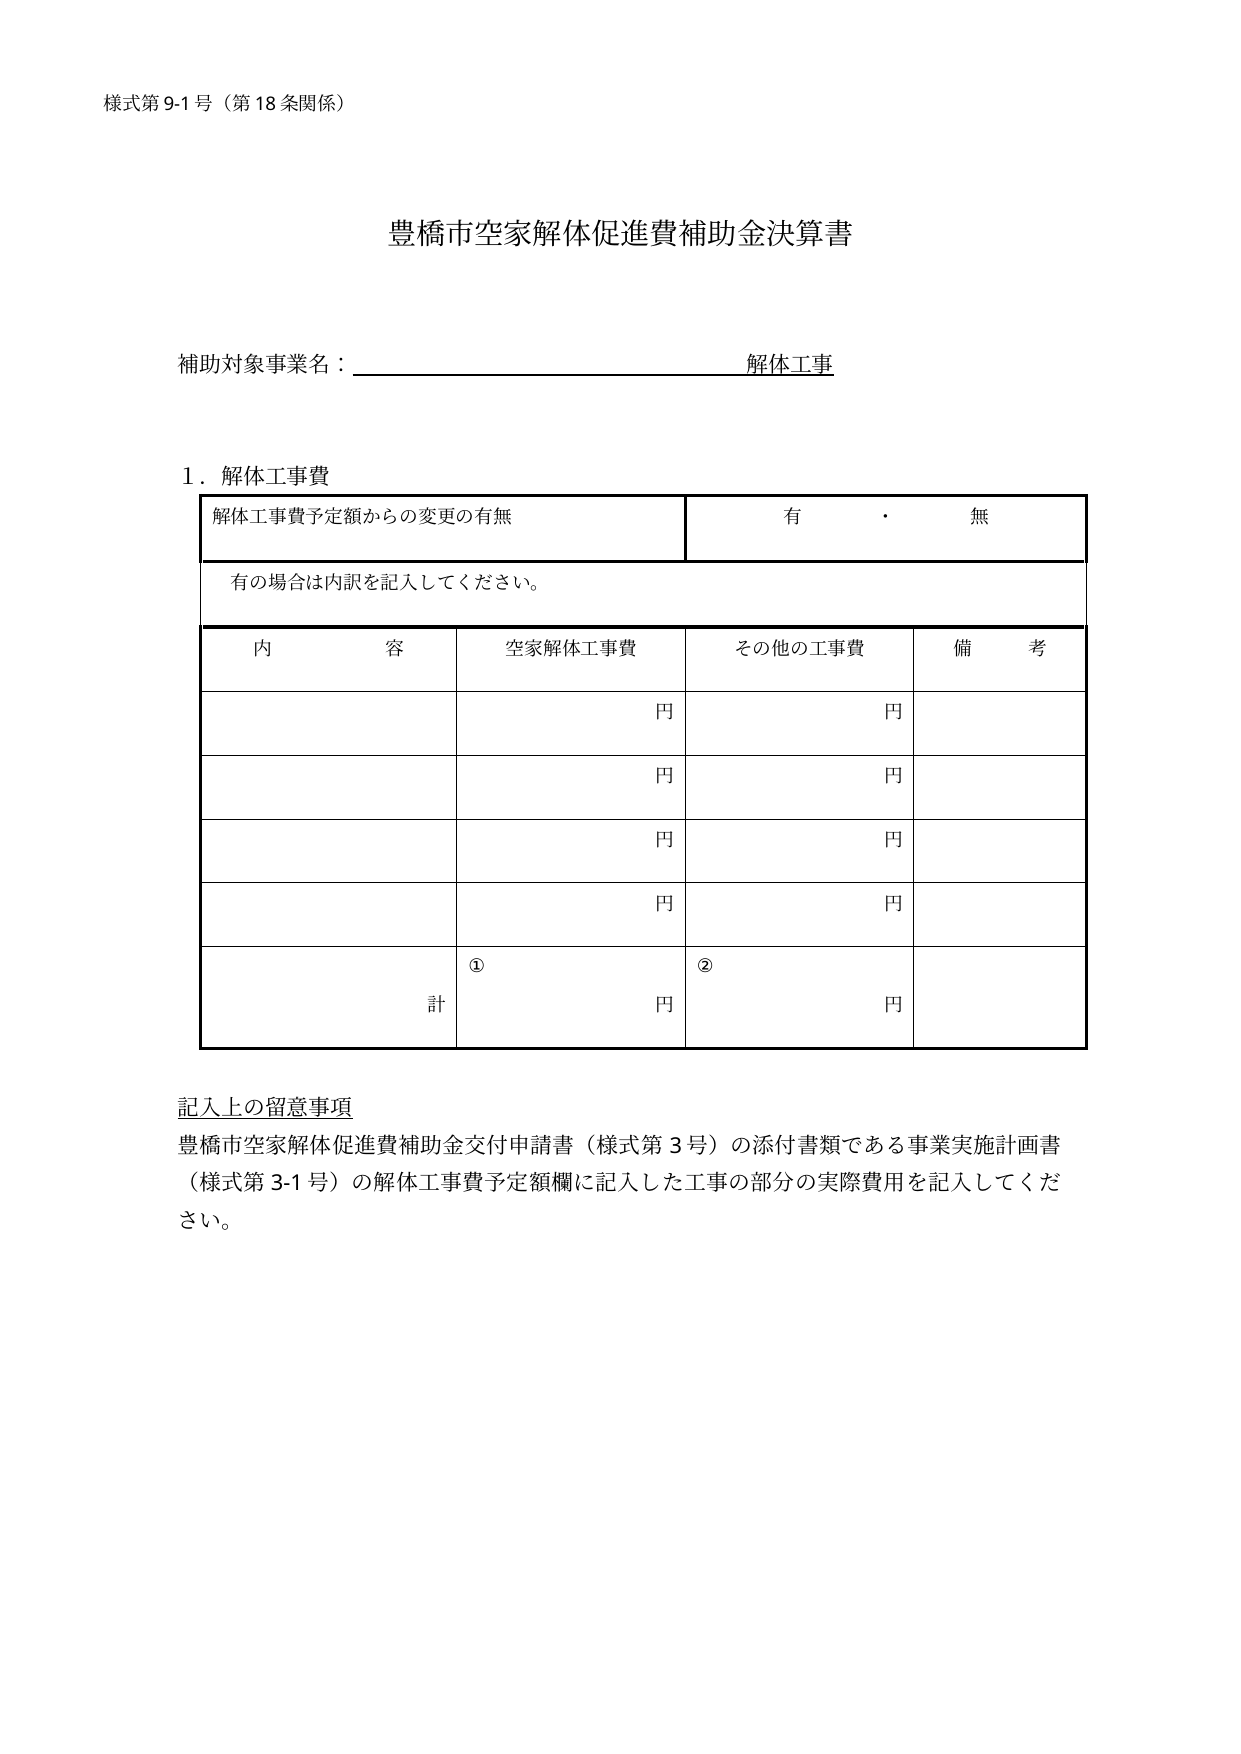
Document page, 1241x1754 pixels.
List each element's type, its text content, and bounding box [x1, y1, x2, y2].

table_cell 円 [686, 692, 913, 755]
table_cell 円 [686, 820, 913, 882]
table_cell 円 [686, 984, 913, 1047]
text １．解体工事費 [177, 456, 1063, 494]
table_cell 円 [457, 820, 685, 882]
table_cell [202, 820, 456, 882]
table_cell 内 容 [202, 625, 456, 691]
table_cell 円 [457, 692, 685, 755]
table_cell 円 [457, 984, 685, 1047]
table_cell その他の工事費 [686, 629, 913, 691]
table_cell [202, 756, 456, 818]
table_cell ① [457, 947, 685, 984]
table_cell [202, 947, 456, 984]
table_cell 備 考 [914, 625, 1085, 691]
table_cell 計 [202, 984, 456, 1047]
table_cell 円 [686, 883, 913, 946]
text 補助対象事業名： 解体工事 [177, 344, 1063, 381]
table_cell [202, 692, 456, 755]
table_cell [914, 883, 1085, 946]
table_cell [914, 947, 1085, 984]
table_cell 円 [686, 756, 913, 818]
text 豊橋市空家解体促進費補助金交付申請書（様式第3号）の添付書類である事業実施計画書（様式第3-1号）の解体工事費予定額欄に記入した工事の部分の実際費用を記入してください。 [177, 1125, 1063, 1237]
table_header 解体工事費予定額からの変更の有無 [202, 497, 684, 560]
text 記入上の留意事項 [177, 1087, 1063, 1125]
table_header 有 ・ 無 [687, 497, 1085, 560]
table_cell [914, 756, 1085, 818]
table_cell [914, 692, 1085, 755]
table_cell [914, 984, 1085, 1047]
table_cell 空家解体工事費 [457, 629, 685, 691]
text 豊橋市空家解体促進費補助金決算書 [177, 194, 1063, 269]
table_cell ② [686, 947, 913, 984]
table_cell [914, 820, 1085, 882]
table_cell 有の場合は内訳を記入してください。 [201, 560, 1086, 625]
table_cell 円 [457, 756, 685, 818]
table_cell [202, 883, 456, 946]
table_cell 円 [457, 883, 685, 946]
